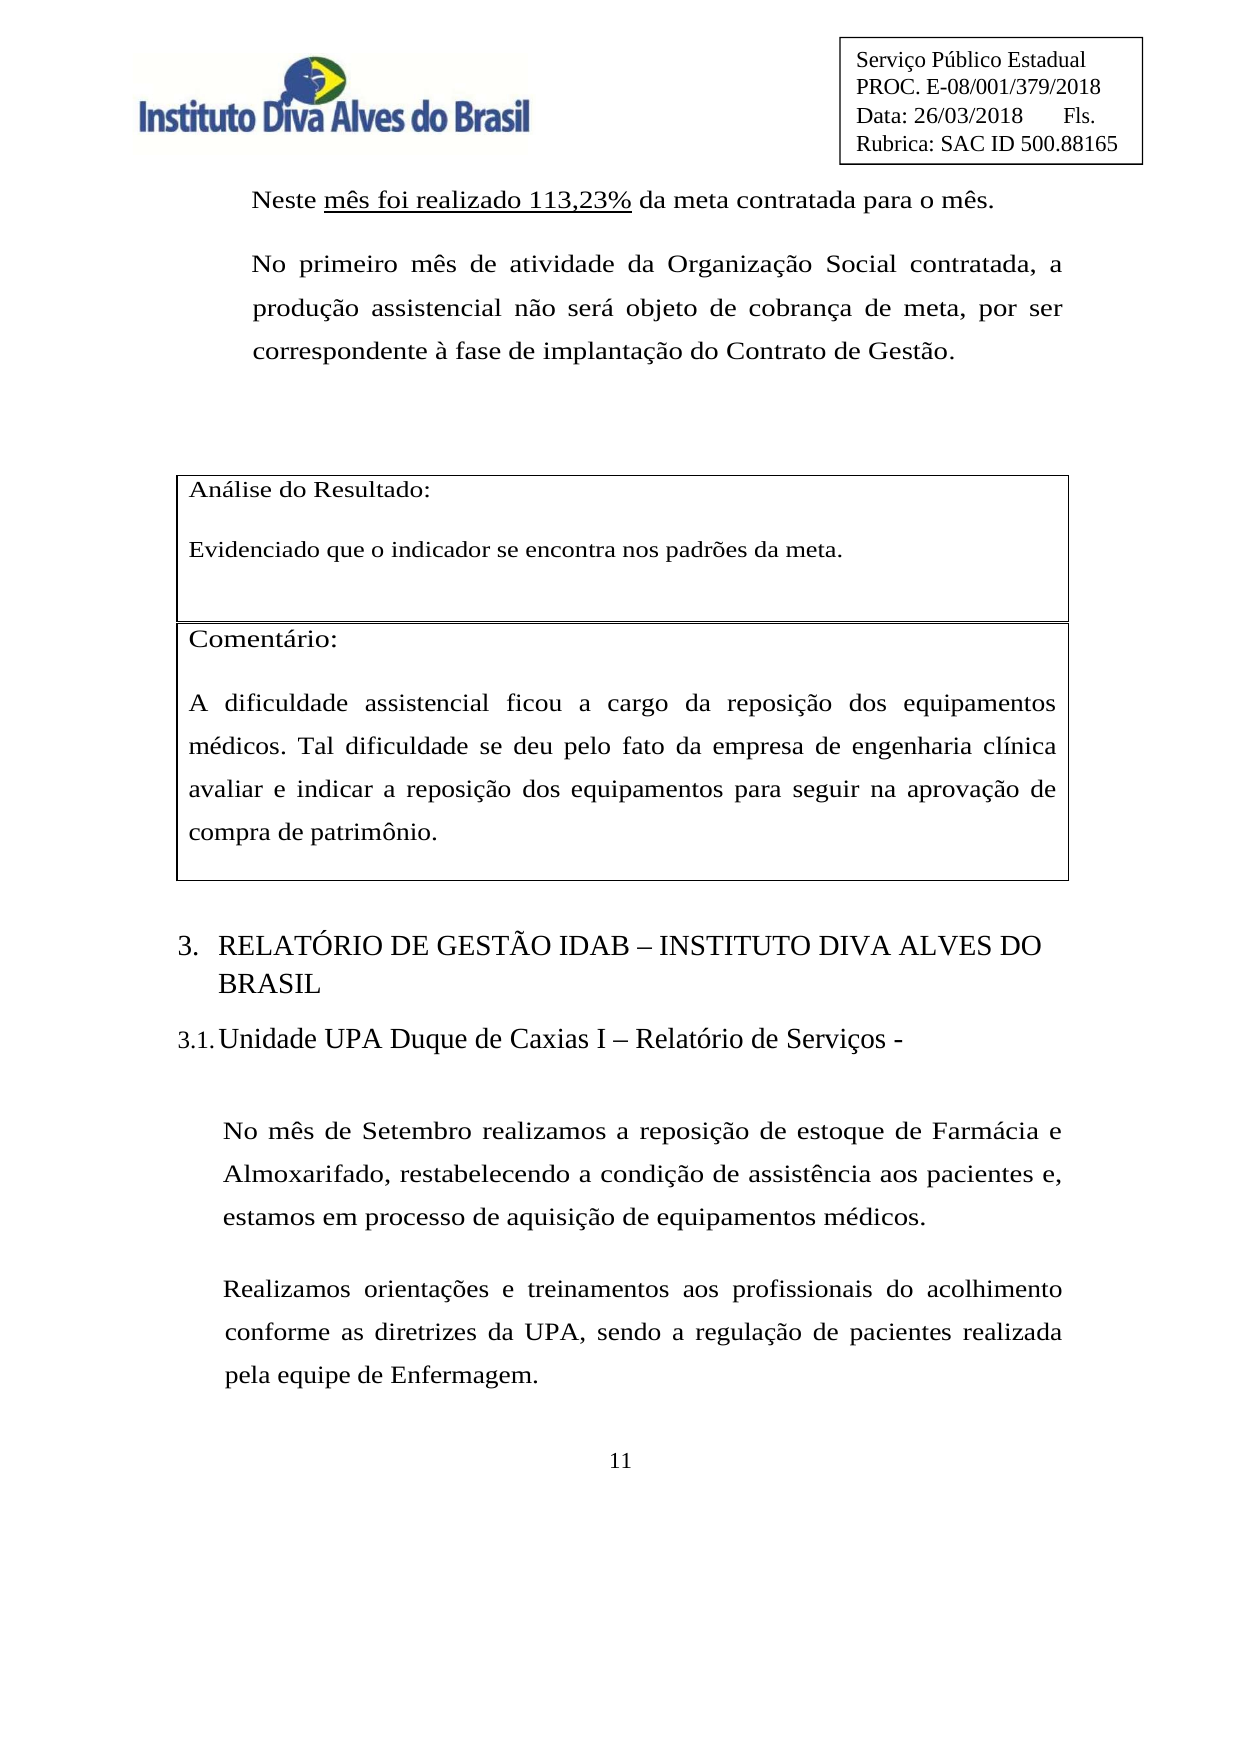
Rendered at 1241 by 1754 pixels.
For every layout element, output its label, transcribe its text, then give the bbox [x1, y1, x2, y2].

text 11 [163, 1447, 1077, 1473]
subtitle RELATÓRIO DE GESTÃO IDAB – INSTITUTO DIVA ALVES DO BRASIL [177, 928, 1063, 1000]
text Neste mês foi realizado 113,23% da meta contratada para o mês. [251, 186, 1209, 214]
text Realizamos orientações e treinamentos aos profissionais do acolhimento conforme as diretrizes da UPA, sendo a regulação de pacientes realizada pela equipe de Enfermagem. [223, 1274, 1063, 1389]
text No mês de Setembro realizamos a reposição de estoque de Farmácia e Almoxarifado, restabelecendo a condição de assistência aos pacientes e, estamos em processo de aquisição de equipamentos médicos. [223, 1116, 1063, 1231]
picture [132, 53, 536, 155]
subtitle Unidade UPA Duque de Caxias I – Relatório de Serviços - [177, 1021, 1063, 1054]
text No primeiro mês de atividade da Organização Social contratada, a produção assistencial não será objeto de cobrança de meta, por ser correspondente à fase de implantação do Contrato de Gestão. [251, 249, 1063, 364]
